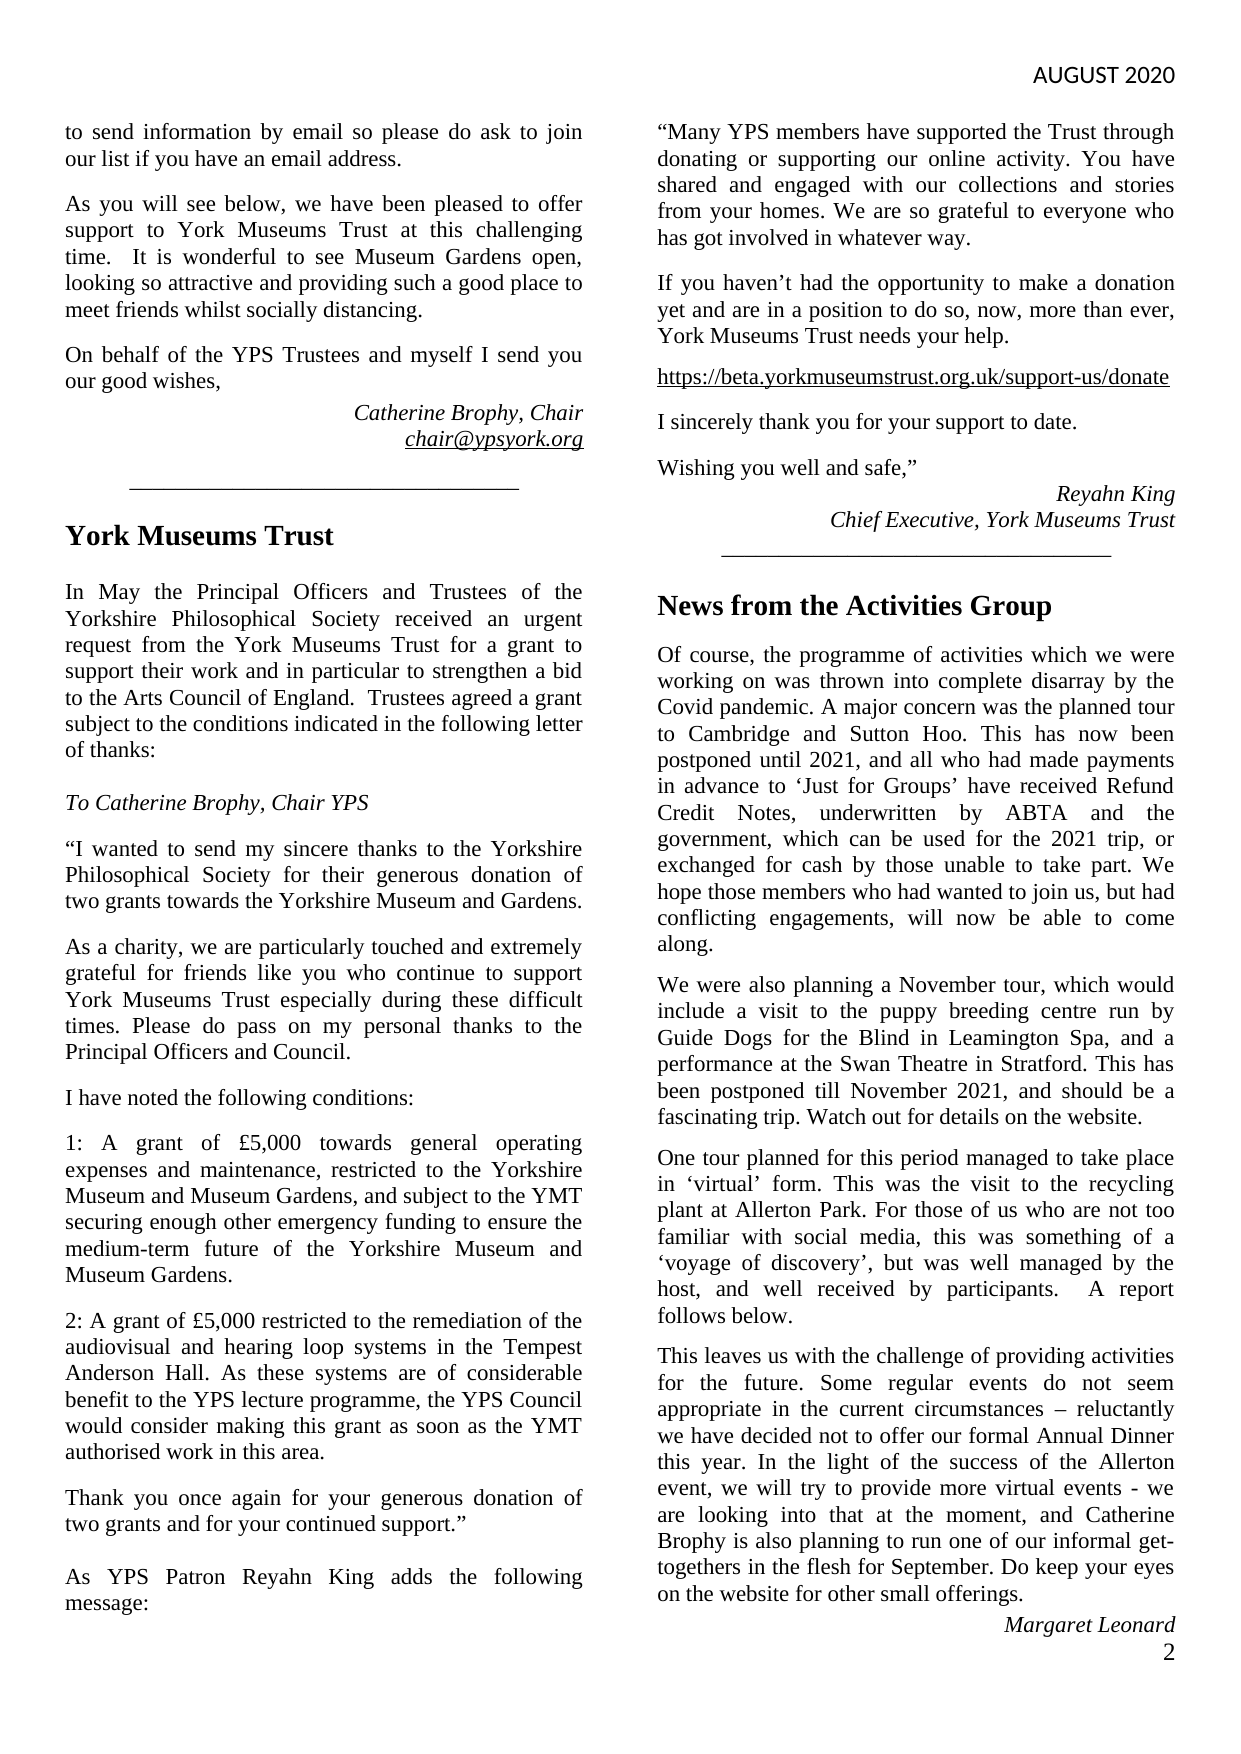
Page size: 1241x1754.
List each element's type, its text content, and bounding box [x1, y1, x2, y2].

text “Many YPS members have supported the Trust through donating or supporting our online activity. You have shared and engaged with our collections and stories from your homes. We are so grateful to everyone who has got involved in whatever way. [657, 118, 1175, 250]
text I sincerely thank you for your support to date. [657, 408, 1175, 434]
text As a charity, we are particularly touched and extremely grateful for friends like you who continue to support York Museums Trust especially during these difficult times. Please do pass on my personal thanks to the Principal Officers and Council. [65, 933, 583, 1065]
text Wishing you well and safe,” [657, 454, 1175, 480]
text On behalf of the YPS Trustees and myself I send you our good wishes, [65, 341, 583, 394]
text Of course, the programme of activities which we were working on was thrown into complete disarray by the Covid pandemic. A major concern was the planned tour to Cambridge and Sutton Hoo. This has now been postponed until 2021, and all who had made payments in advance to ‘Just for Groups’ have received Refund Credit Notes, underwritten by ABTA and the government, which can be used for the 2021 trip, or exchanged for cash by those unable to take part. We hope those members who had wanted to join us, but had conflicting engagements, will now be able to come along. [657, 641, 1175, 957]
text One tour planned for this period managed to take place in ‘virtual’ form. This was the visit to the recycling plant at Allerton Park. For those of us who are not too familiar with social media, this was something of a ‘voyage of discovery’, but was well managed by the host, and well received by participants. A report follows below. [657, 1144, 1175, 1328]
list 1: A grant of £5,000 towards general operating expenses and maintenance, restricted to the Yorkshire Museum and Museum Gardens, and subject to the YMT securing enough other emergency funding to ensure the medium-term future of the Yorkshire Museum and Museum Gardens. [65, 1129, 583, 1287]
text Catherine Brophy, Chair [65, 399, 583, 425]
text As YPS Patron Reyahn King adds the following message: [65, 1563, 583, 1616]
text News from the Activities Group [657, 588, 1175, 621]
text Margaret Leonard [657, 1611, 1175, 1637]
text We were also planning a November tour, which would include a visit to the puppy breeding centre run by Guide Dogs for the Blind in Leamington Spa, and a performance at the Swan Theatre in Stratford. This has been postponed till November 2021, and should be a fascinating trip. Watch out for details on the website. [657, 971, 1175, 1129]
text York Museums Trust [65, 518, 583, 552]
text To Catherine Brophy, Chair YPS [65, 789, 583, 816]
text As you will see below, we have been pleased to offer support to York Museums Trust at this challenging time. It is wonderful to see Museum Gardens open, looking so attractive and providing such a good place to meet friends whilst socially distancing. [65, 190, 583, 322]
text Thank you once again for your generous donation of two grants and for your continued support.” [65, 1484, 583, 1537]
text __________________________________ [657, 533, 1175, 559]
text In May the Principal Officers and Trustees of the Yorkshire Philosophical Society received an urgent request from the York Museums Trust for a grant to support their work and in particular to strengthen a bid to the Arts Council of England. Trustees agreed a grant subject to the conditions indicated in the following letter of thanks: [65, 578, 583, 763]
text Reyahn King [657, 480, 1175, 506]
text __________________________________ [65, 466, 583, 492]
text chair@ypsyork.org [65, 425, 583, 451]
list I have noted the following conditions: [27, 1084, 583, 1110]
text https://beta.yorkmuseumstrust.org.uk/support-us/donate [657, 363, 1175, 389]
text Chief Executive, York Museums Trust [657, 506, 1175, 533]
text “I wanted to send my sincere thanks to the Yorkshire Philosophical Society for their generous donation of two grants towards the Yorkshire Museum and Gardens. [65, 835, 583, 914]
text If you haven’t had the opportunity to make a donation yet and are in a position to do so, now, more than ever, York Museums Trust needs your help. [657, 269, 1175, 348]
list 2: A grant of £5,000 restricted to the remediation of the audiovisual and hearing loop systems in the Tempest Anderson Hall. As these systems are of considerable benefit to the YPS lecture programme, the YPS Council would consider making this grant as soon as the YMT authorised work in this area. [65, 1307, 583, 1465]
text This leaves us with the challenge of providing activities for the future. Some regular events do not seem appropriate in the current circumstances – reluctantly we have decided not to offer our formal Annual Dinner this year. In the light of the success of the Allerton event, we will try to provide more virtual events - we are looking into that at the moment, and Catherine Brophy is also planning to run one of our informal get-togethers in the flesh for September. Do keep your eyes on the website for other small offerings. [657, 1343, 1175, 1606]
